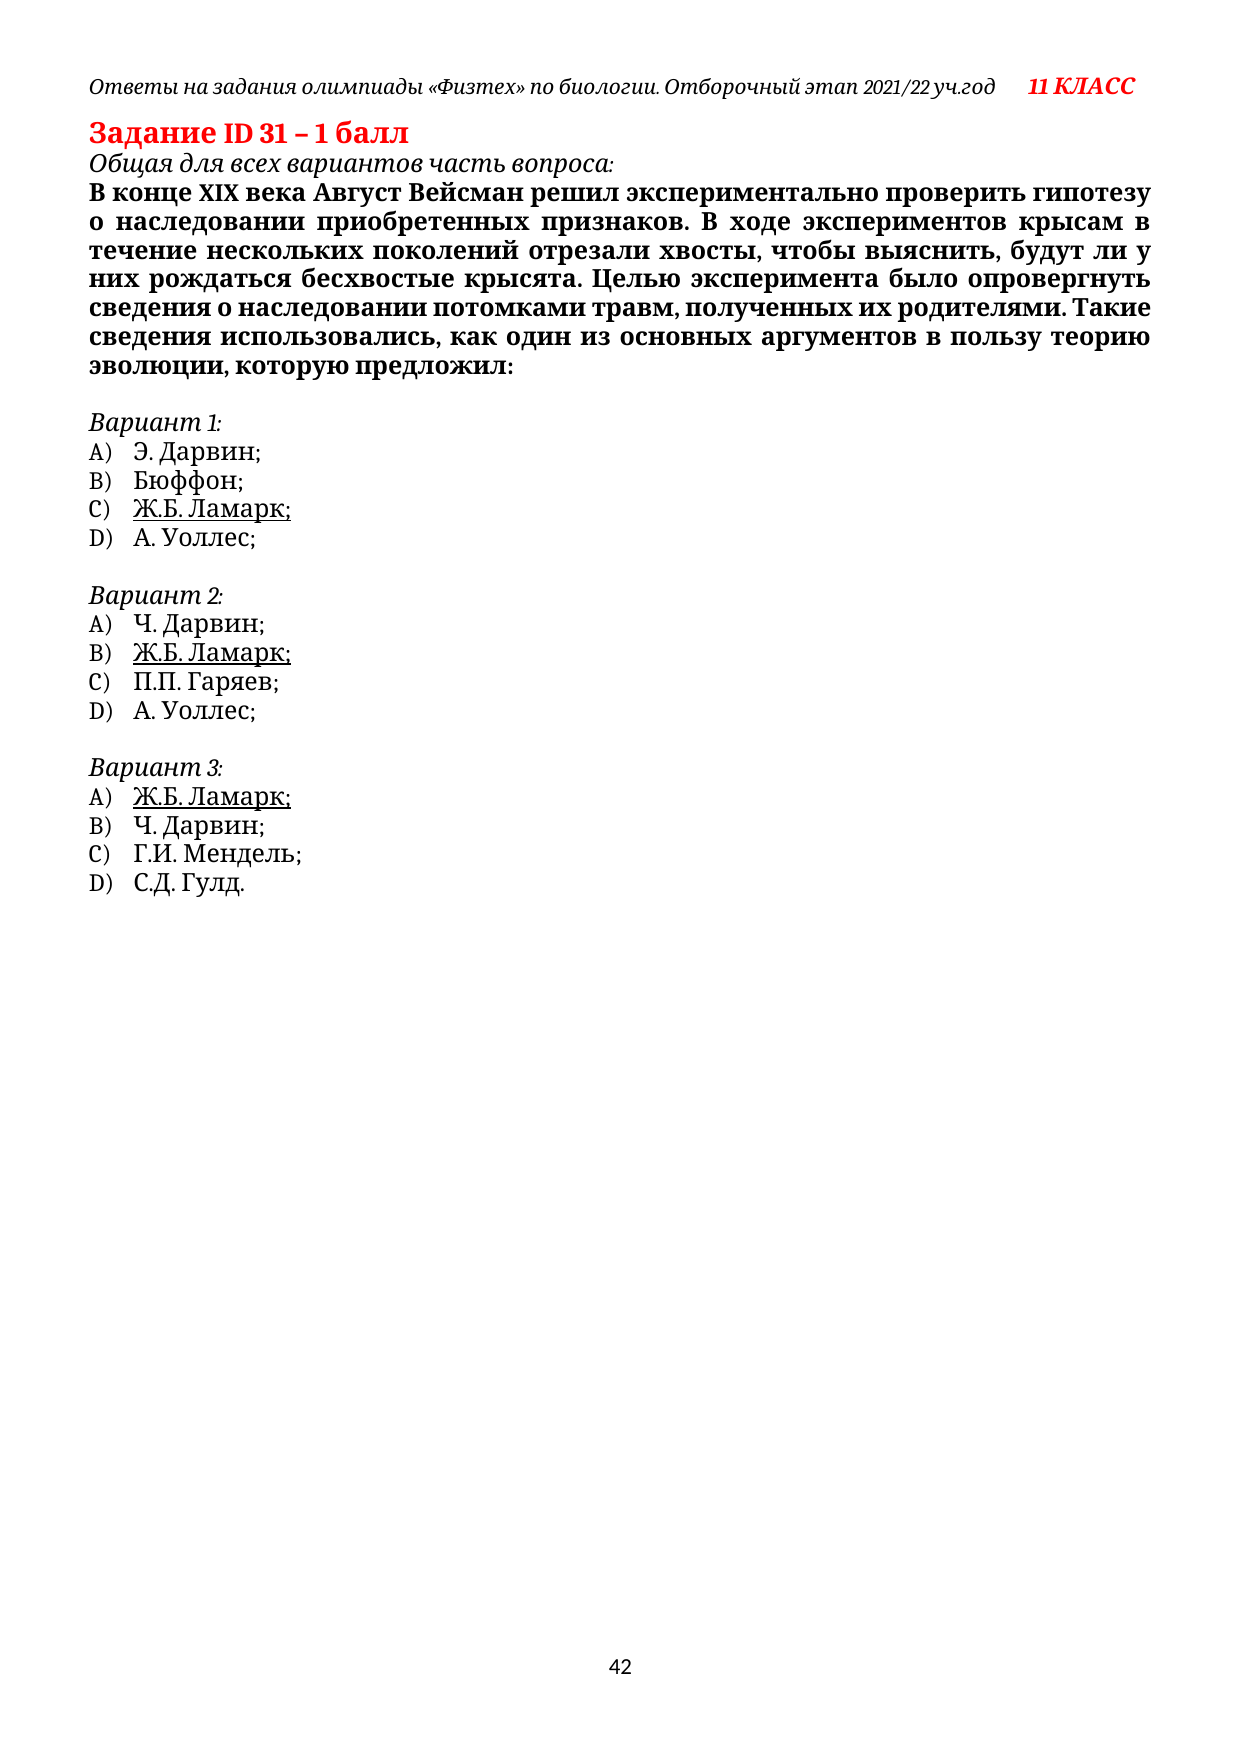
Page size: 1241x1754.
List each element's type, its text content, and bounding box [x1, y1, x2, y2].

list Э. Дарвин; [89, 438, 1152, 467]
list Г.И. Мендель; [89, 840, 1152, 869]
list Ж.Б. Ламарк; [89, 783, 1152, 812]
list Бюффон; [89, 467, 1152, 495]
list С.Д. Гулд. [89, 869, 1152, 898]
list Ч. Дарвин; [89, 812, 1152, 840]
list Ж.Б. Ламарк; [89, 495, 1152, 524]
text Общая для всех вариантов часть вопроса: [89, 150, 1152, 179]
list А. Уоллес; [89, 697, 1152, 725]
text Вариант 1: [89, 409, 1152, 438]
list А. Уоллес; [89, 524, 1152, 553]
list П.П. Гаряев; [89, 668, 1152, 697]
text Задание ID 31 – 1 балл [89, 117, 1152, 150]
list Ч. Дарвин; [89, 610, 1152, 639]
text Вариант 2: [89, 582, 1152, 610]
list Ж.Б. Ламарк; [89, 639, 1152, 668]
text Вариант 3: [89, 754, 1152, 783]
text В конце XIX века Август Вейсман решил экспериментально проверить гипотезу о наследовании приобретенных признаков. В ходе экспериментов крысам в течение нескольких поколений отрезали хвосты, чтобы выяснить, будут ли у них рождаться бесхвостые крысята. Целью эксперимента было опровергнуть сведения о наследовании потомками травм, полученных их родителями. Такие сведения использовались, как один из основных аргументов в пользу теорию эволюции, которую предложил: [89, 179, 1152, 380]
